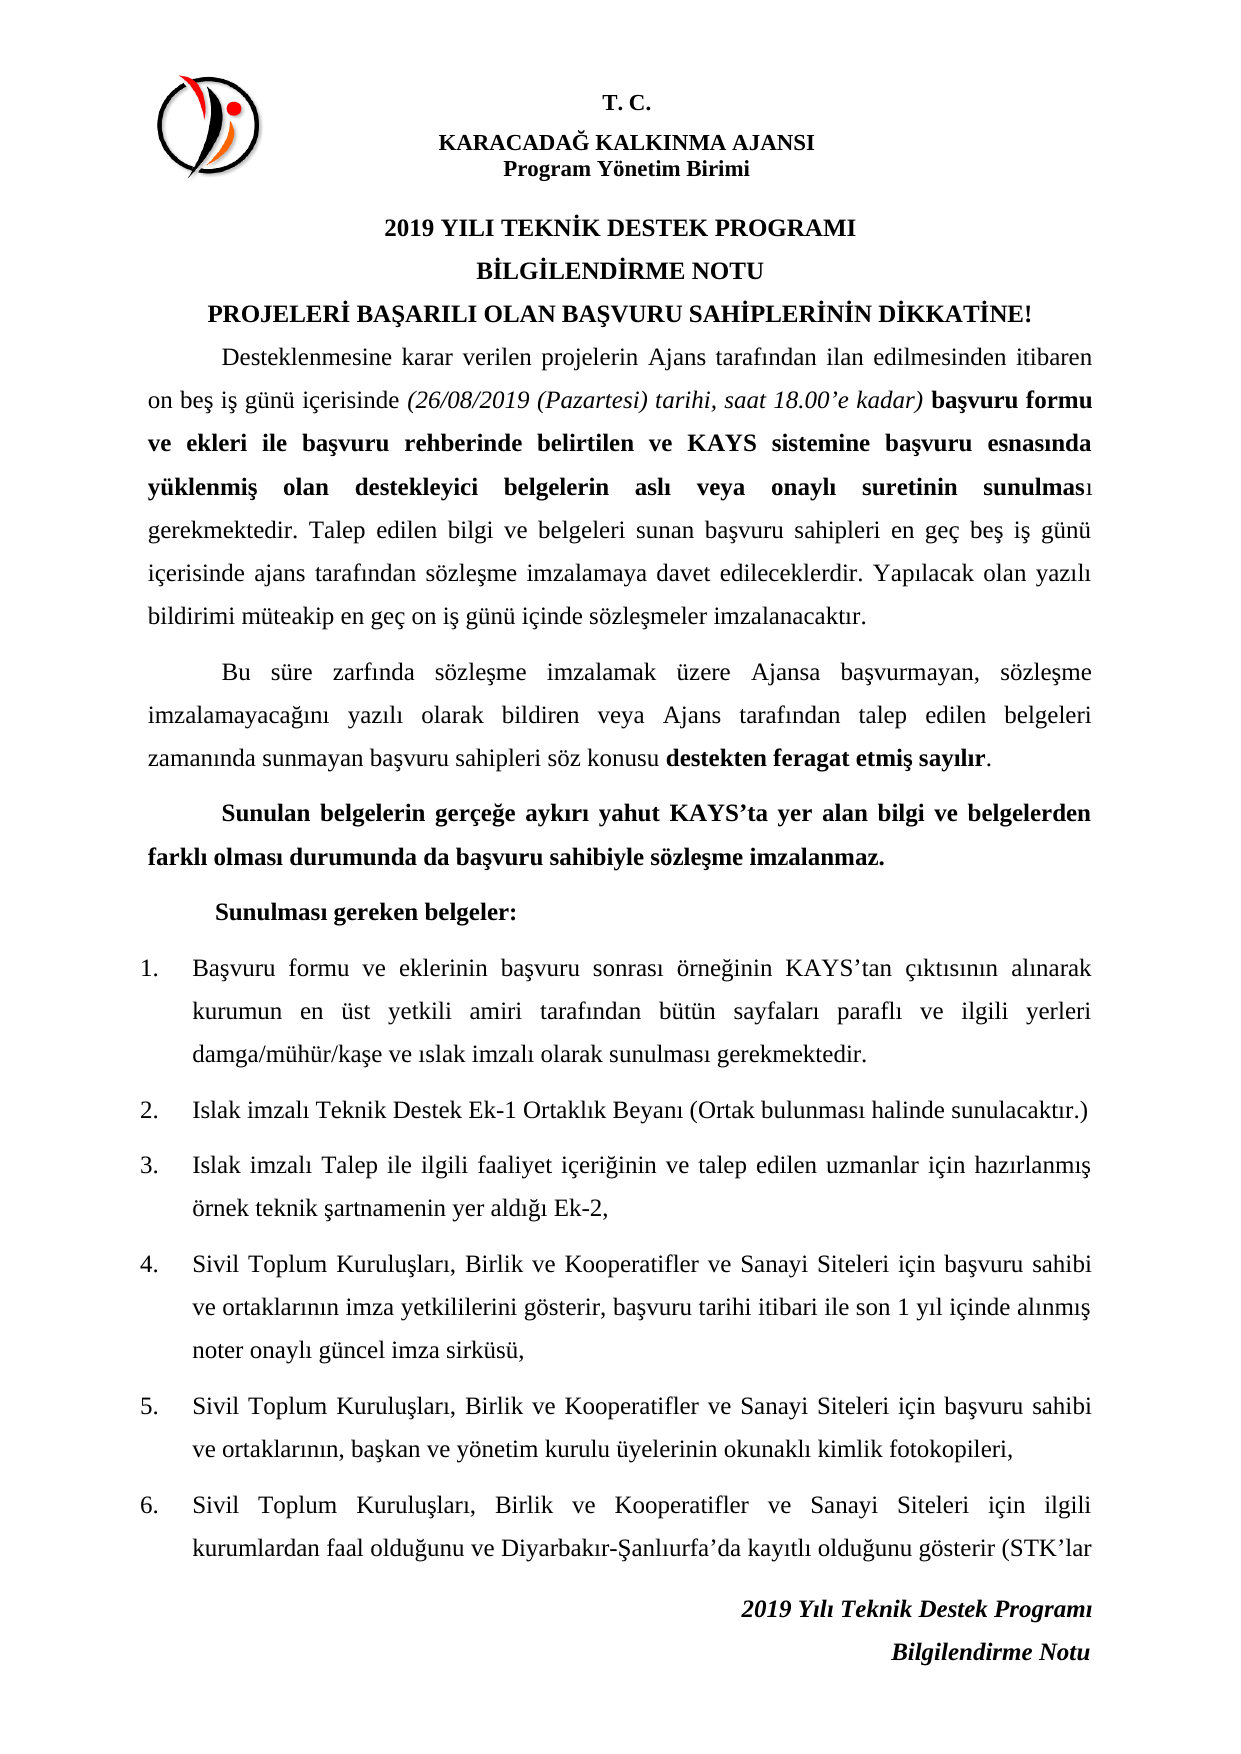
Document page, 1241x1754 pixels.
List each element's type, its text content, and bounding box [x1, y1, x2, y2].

picture [156, 74, 264, 183]
text BİLGİLENDİRME NOTU [148, 256, 1093, 285]
list Sivil Toplum Kuruluşları, Birlik ve Kooperatifler ve Sanayi Siteleri için başvuru sahibi ve ortaklarının, başkan ve yönetim kurulu üyelerinin okunaklı kimlik fotokopileri, [140, 1391, 1093, 1463]
list Islak imzalı Talep ile ilgili faaliyet içeriğinin ve talep edilen uzmanlar için hazırlanmış örnek teknik şartnamenin yer aldığı Ek-2, [140, 1150, 1093, 1222]
text Sunulması gereken belgeler: [148, 897, 1093, 926]
list Islak imzalı Teknik Destek Ek-1 Ortaklık Beyanı (Ortak bulunması halinde sunulacaktır.) [140, 1095, 1093, 1123]
text 2019 YILI TEKNİK DESTEK PROGRAMI [148, 213, 1093, 242]
text Sunulan belgelerin gerçeğe aykırı yahut KAYS’ta yer alan bilgi ve belgelerden farklı olması durumunda da başvuru sahibiyle sözleşme imzalanmaz. [148, 798, 1093, 870]
text PROJELERİ BAŞARILI OLAN BAŞVURU SAHİPLERİNİN DİKKATİNE! [148, 299, 1093, 328]
text Desteklenmesine karar verilen projelerin Ajans tarafından ilan edilmesinden itibaren on beş iş günü içerisinde (26/08/2019 (Pazartesi) tarihi, saat 18.00’e kadar) başvuru formu ve ekleri ile başvuru rehberinde belirtilen ve KAYS sistemine başvuru esnasında yüklenmiş olan destekleyici belgelerin aslı veya onaylı suretinin sunulması gerekmektedir. Talep edilen bilgi ve belgeleri sunan başvuru sahipleri en geç beş iş günü içerisinde ajans tarafından sözleşme imzalamaya davet edileceklerdir. Yapılacak olan yazılı bildirimi müteakip en geç on iş günü içinde sözleşmeler imzalanacaktır. [148, 342, 1093, 630]
list Sivil Toplum Kuruluşları, Birlik ve Kooperatifler ve Sanayi Siteleri için başvuru sahibi ve ortaklarının imza yetkililerini gösterir, başvuru tarihi itibari ile son 1 yıl içinde alınmış noter onaylı güncel imza sirküsü, [140, 1249, 1093, 1364]
list Başvuru formu ve eklerinin başvuru sonrası örneğinin KAYS’tan çıktısının alınarak kurumun en üst yetkili amiri tarafından bütün sayfaları paraflı ve ilgili yerleri damga/mühür/kaşe ve ıslak imzalı olarak sunulması gerekmektedir. [140, 953, 1093, 1068]
text Bu süre zarfında sözleşme imzalamak üzere Ajansa başvurmayan, sözleşme imzalamayacağını yazılı olarak bildiren veya Ajans tarafından talep edilen belgeleri zamanında sunmayan başvuru sahipleri söz konusu destekten feragat etmiş sayılır. [148, 657, 1093, 772]
